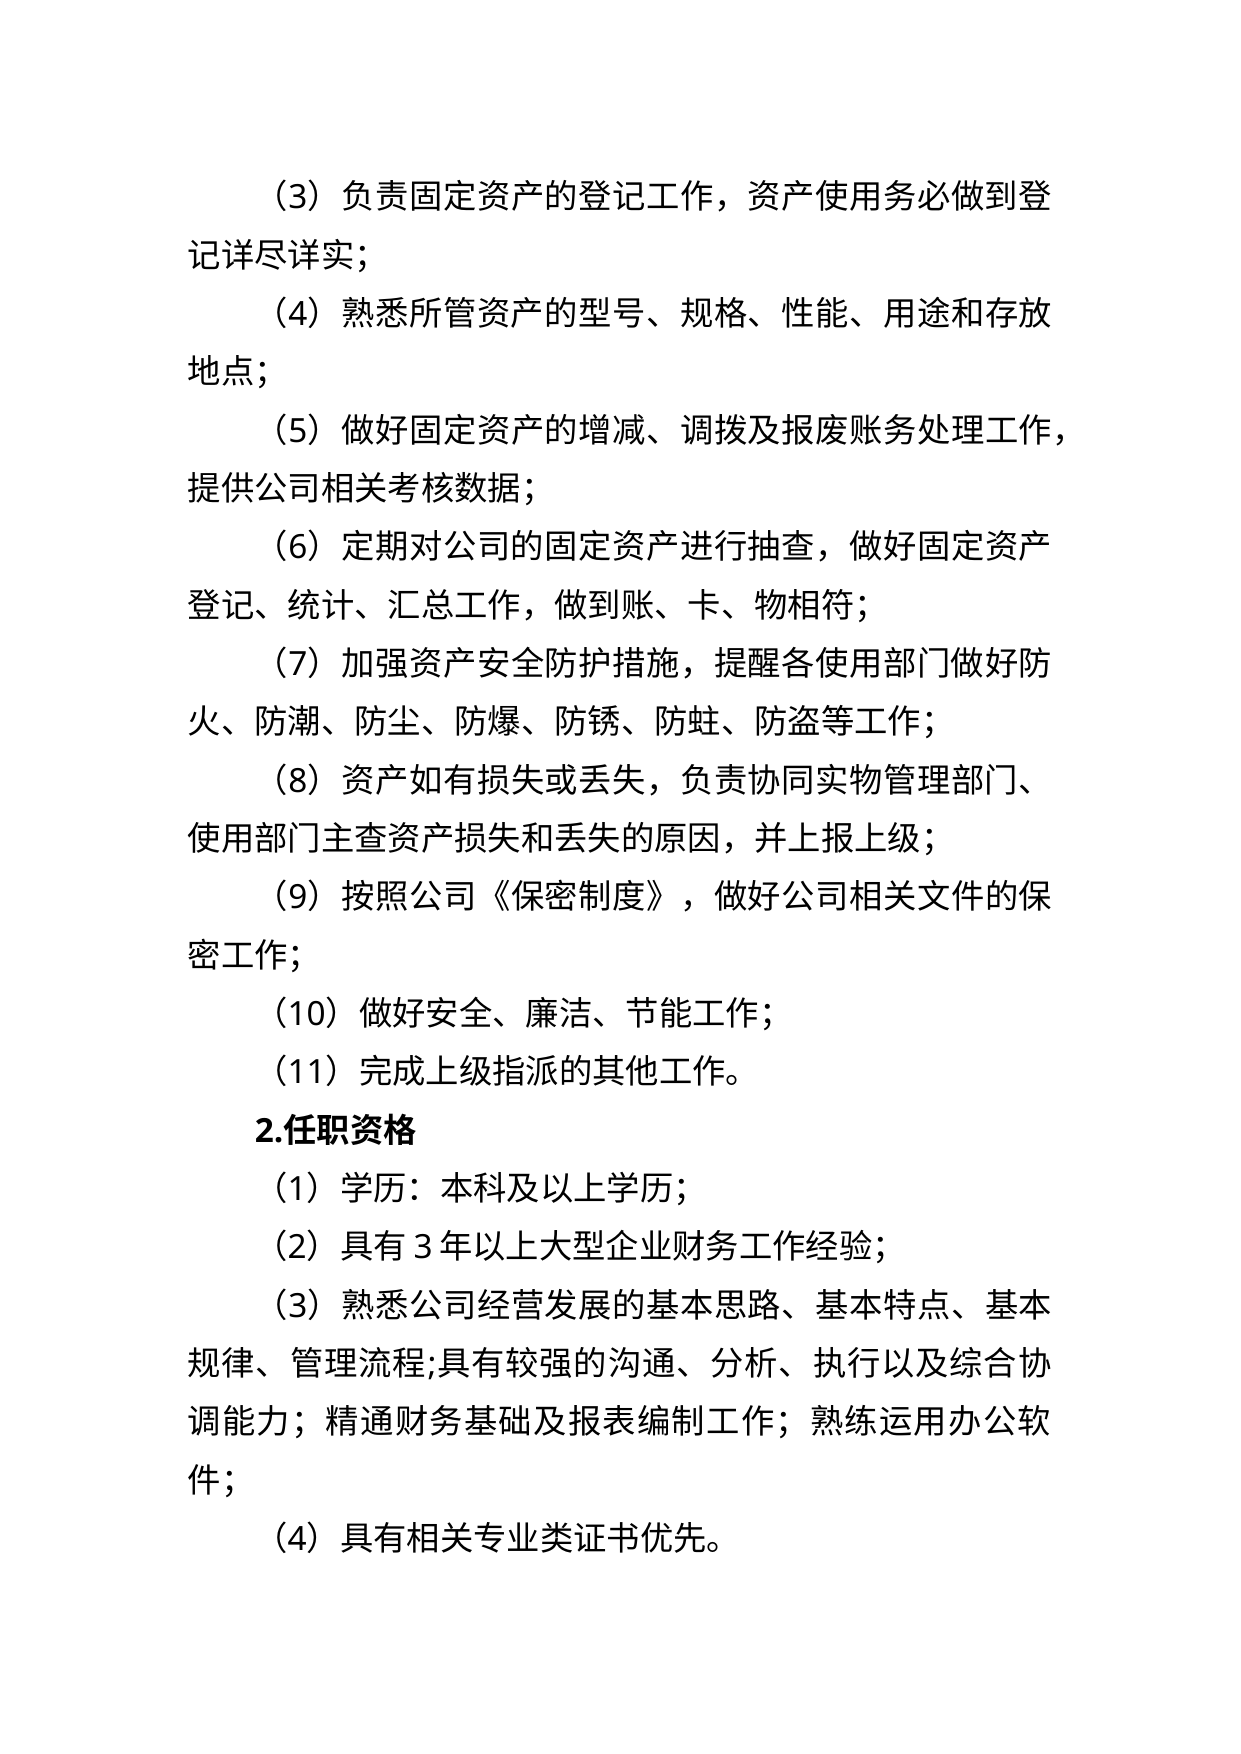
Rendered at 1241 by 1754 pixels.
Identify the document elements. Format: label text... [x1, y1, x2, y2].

text （11）完成上级指派的其他工作。 [187, 1037, 1053, 1095]
text （5）做好固定资产的增减、调拨及报废账务处理工作，提供公司相关考核数据； [187, 395, 1053, 512]
text （3）熟悉公司经营发展的基本思路、基本特点、基本规律、管理流程;具有较强的沟通、分析、执行以及综合协调能力；精通财务基础及报表编制工作；熟练运用办公软件； [187, 1270, 1053, 1504]
text （2）具有3年以上大型企业财务工作经验； [187, 1212, 1053, 1270]
text （7）加强资产安全防护措施，提醒各使用部门做好防火、防潮、防尘、防爆、防锈、防蛀、防盗等工作； [187, 629, 1053, 745]
text （3）负责固定资产的登记工作，资产使用务必做到登记详尽详实； [187, 162, 1053, 279]
text （9）按照公司《保密制度》，做好公司相关文件的保密工作； [187, 862, 1053, 979]
text （4）熟悉所管资产的型号、规格、性能、用途和存放地点； [187, 279, 1053, 395]
text 2.任职资格 [187, 1095, 1053, 1154]
text （1）学历：本科及以上学历； [187, 1154, 1053, 1212]
text （4）具有相关专业类证书优先。 [187, 1504, 1053, 1562]
text （10）做好安全、廉洁、节能工作； [187, 979, 1053, 1037]
text （8）资产如有损失或丢失，负责协同实物管理部门、使用部门主查资产损失和丢失的原因，并上报上级； [187, 745, 1053, 862]
text （6）定期对公司的固定资产进行抽查，做好固定资产登记、统计、汇总工作，做到账、卡、物相符； [187, 512, 1053, 629]
